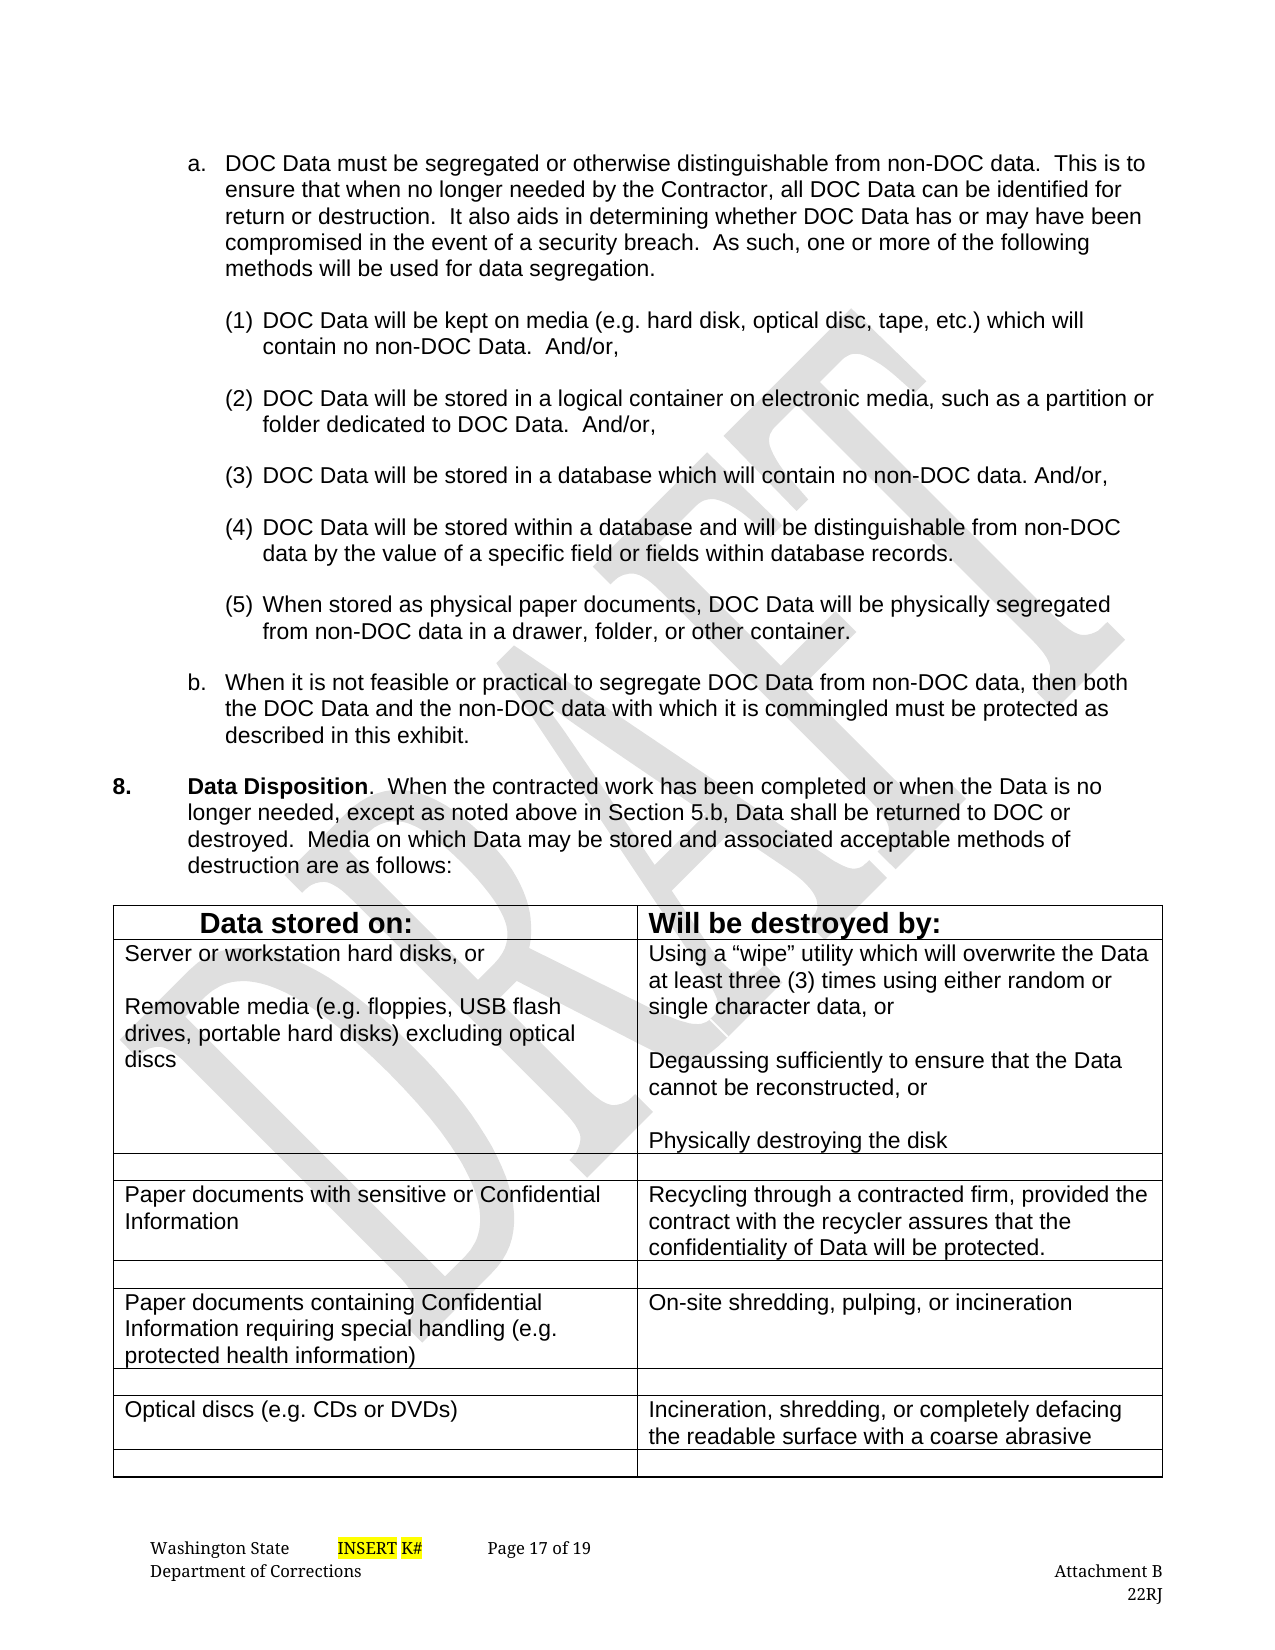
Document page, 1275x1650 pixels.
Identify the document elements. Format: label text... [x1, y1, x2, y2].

table_header Data stored on: [114, 906, 637, 939]
table_cell [114, 1450, 637, 1476]
table_cell Incineration, shredding, or completely defacing the readable surface with a coarse abrasive [638, 1396, 1162, 1449]
table_cell Paper documents containing Confidential Information requiring special handling (e.g. protected health information) [114, 1289, 637, 1368]
table_cell [114, 1154, 637, 1180]
text 8. Data Disposition. When the contracted work has been completed or when the Data is no longer needed, except as noted above in Section 5.b, Data shall be returned to DOC or destroyed. Media on which Data may be stored and associated acceptable methods of destruction are as follows: [112, 773, 1162, 878]
table_cell [638, 1261, 1162, 1288]
text (4) DOC Data will be stored within a database and will be distinguishable from non-DOC data by the value of a specific field or fields within database records. [225, 513, 1162, 566]
table_cell Paper documents with sensitive or Confidential Information [114, 1181, 637, 1260]
table_header Will be destroyed by: [638, 906, 1162, 939]
text (5) When stored as physical paper documents, DOC Data will be physically segregated from non-DOC data in a drawer, folder, or other container. [225, 591, 1162, 644]
text (1) DOC Data will be kept on media (e.g. hard disk, optical disc, tape, etc.) which will contain no non-DOC Data. And/or, [225, 307, 1162, 359]
table_cell [638, 1154, 1162, 1180]
table_cell [638, 1450, 1162, 1476]
table_cell Using a “wipe” utility which will overwrite the Data at least three (3) times using either random or single character data, or Degaussing sufficiently to ensure that the Data cannot be reconstructed, or Physically destroying the disk [638, 940, 1162, 1153]
table_cell On-site shredding, pulping, or incineration [638, 1289, 1162, 1368]
table_cell Server or workstation hard disks, or Removable media (e.g. floppies, USB flash drives, portable hard disks) excluding optical discs [114, 940, 637, 1153]
table_cell [638, 1369, 1162, 1395]
text a. DOC Data must be segregated or otherwise distinguishable from non-DOC data. This is to ensure that when no longer needed by the Contractor, all DOC Data can be identified for return or destruction. It also aids in determining whether DOC Data has or may have been compromised in the event of a security breach. As such, one or more of the following methods will be used for data segregation. [187, 150, 1162, 282]
table_cell [114, 1261, 637, 1288]
table_cell Recycling through a contracted firm, provided the contract with the recycler assures that the confidentiality of Data will be protected. [638, 1181, 1162, 1260]
text (2) DOC Data will be stored in a logical container on electronic media, such as a partition or folder dedicated to DOC Data. And/or, [225, 384, 1162, 437]
table_cell [114, 1369, 637, 1395]
text b. When it is not feasible or practical to segregate DOC Data from non-DOC data, then both the DOC Data and the non-DOC data with which it is commingled must be protected as described in this exhibit. [187, 669, 1162, 748]
table_cell Optical discs (e.g. CDs or DVDs) [114, 1396, 637, 1449]
text (3) DOC Data will be stored in a database which will contain no non-DOC data. And/or, [225, 462, 1162, 488]
